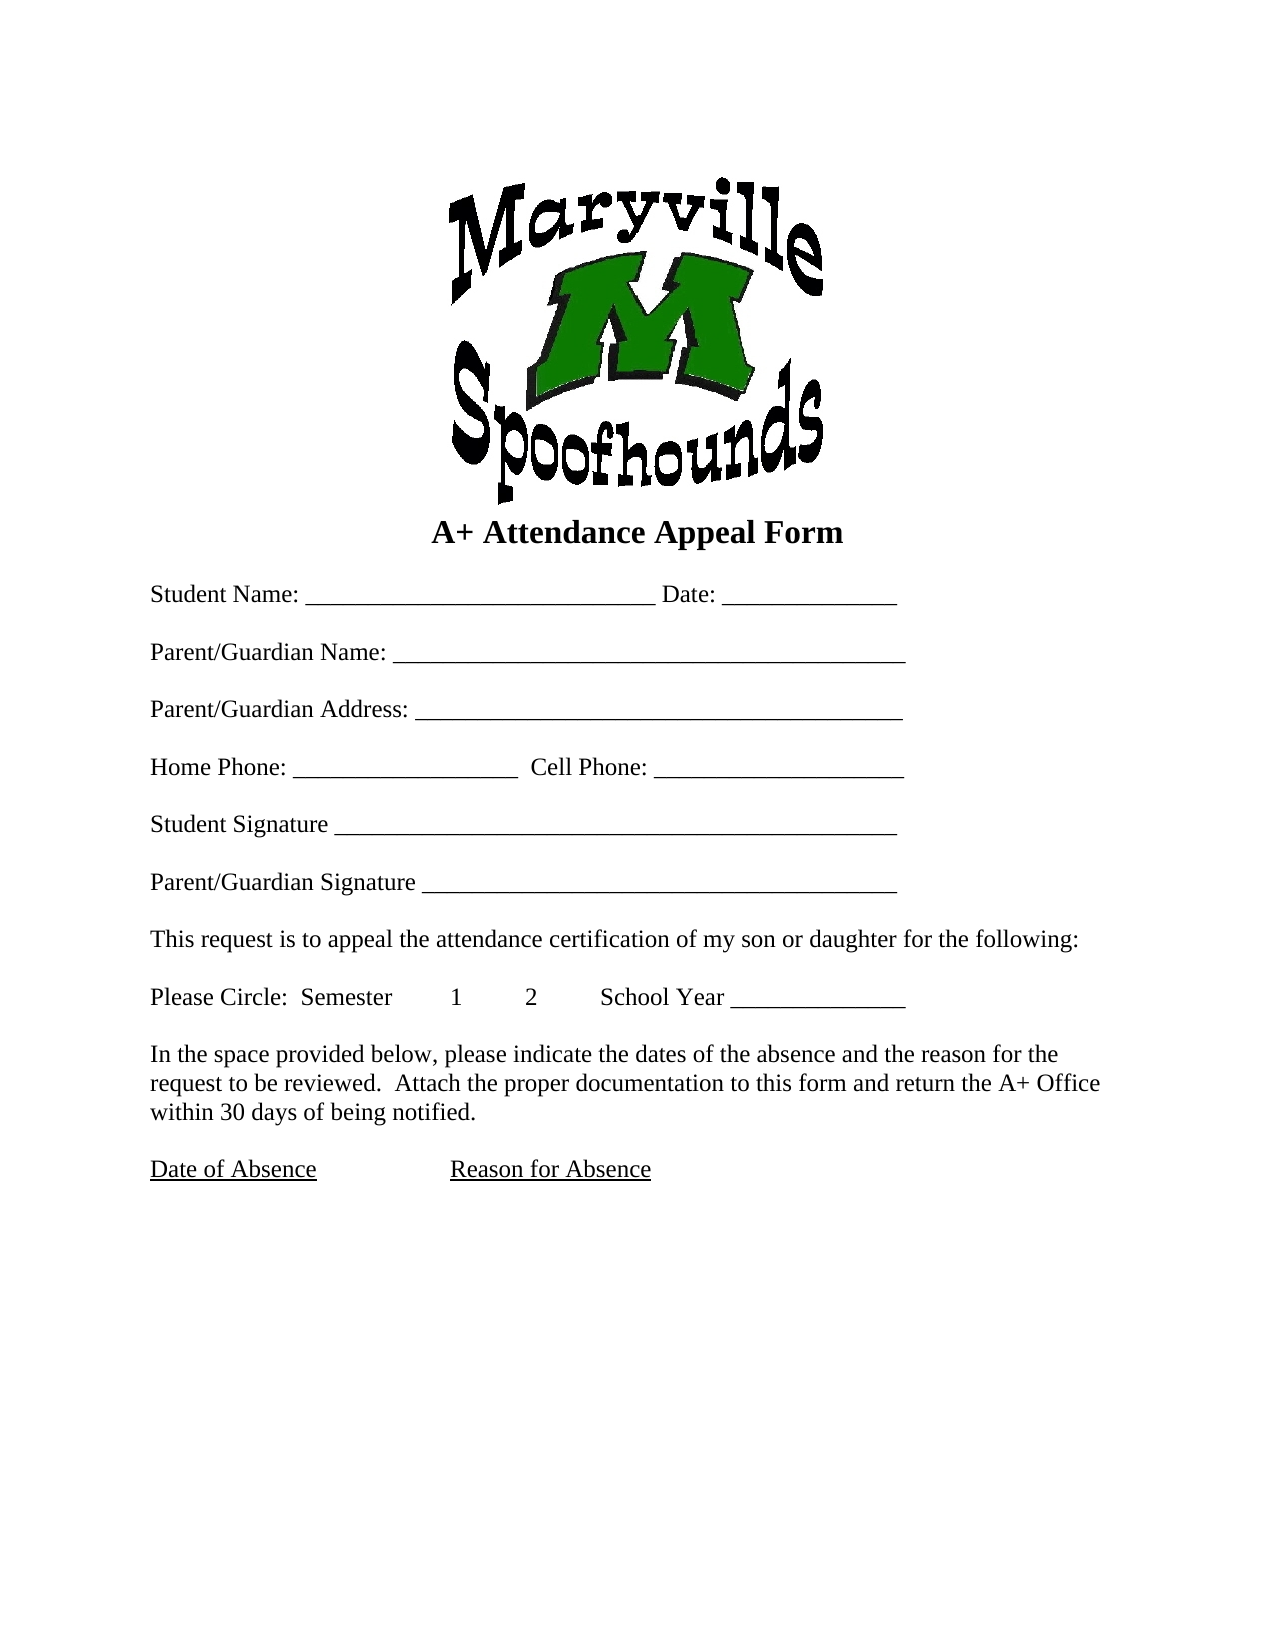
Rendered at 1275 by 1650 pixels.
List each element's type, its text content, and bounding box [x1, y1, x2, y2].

text Student Signature _____________________________________________ [150, 809, 1125, 838]
text In the space provided below, please indicate the dates of the absence and the reason for the request to be reviewed. Attach the proper documentation to this form and return the A+ Office within 30 days of being notified. [150, 1039, 1125, 1126]
text Date of Absence Reason for Absence [150, 1154, 1125, 1183]
text Parent/Guardian Name: _________________________________________ [150, 637, 1125, 666]
text Please Circle: Semester 1 2 School Year ______________ [150, 982, 1125, 1011]
text Student Name: ____________________________ Date: ______________ [150, 579, 1125, 608]
text Parent/Guardian Signature ______________________________________ [150, 867, 1125, 896]
text This request is to appeal the attendance certification of my son or daughter for the following: [150, 924, 1125, 953]
text Parent/Guardian Address: _______________________________________ [150, 694, 1125, 723]
text Home Phone: __________________ Cell Phone: ____________________ [150, 752, 1125, 781]
text A+ Attendance Appeal Form [150, 512, 1125, 551]
picture [446, 150, 829, 513]
